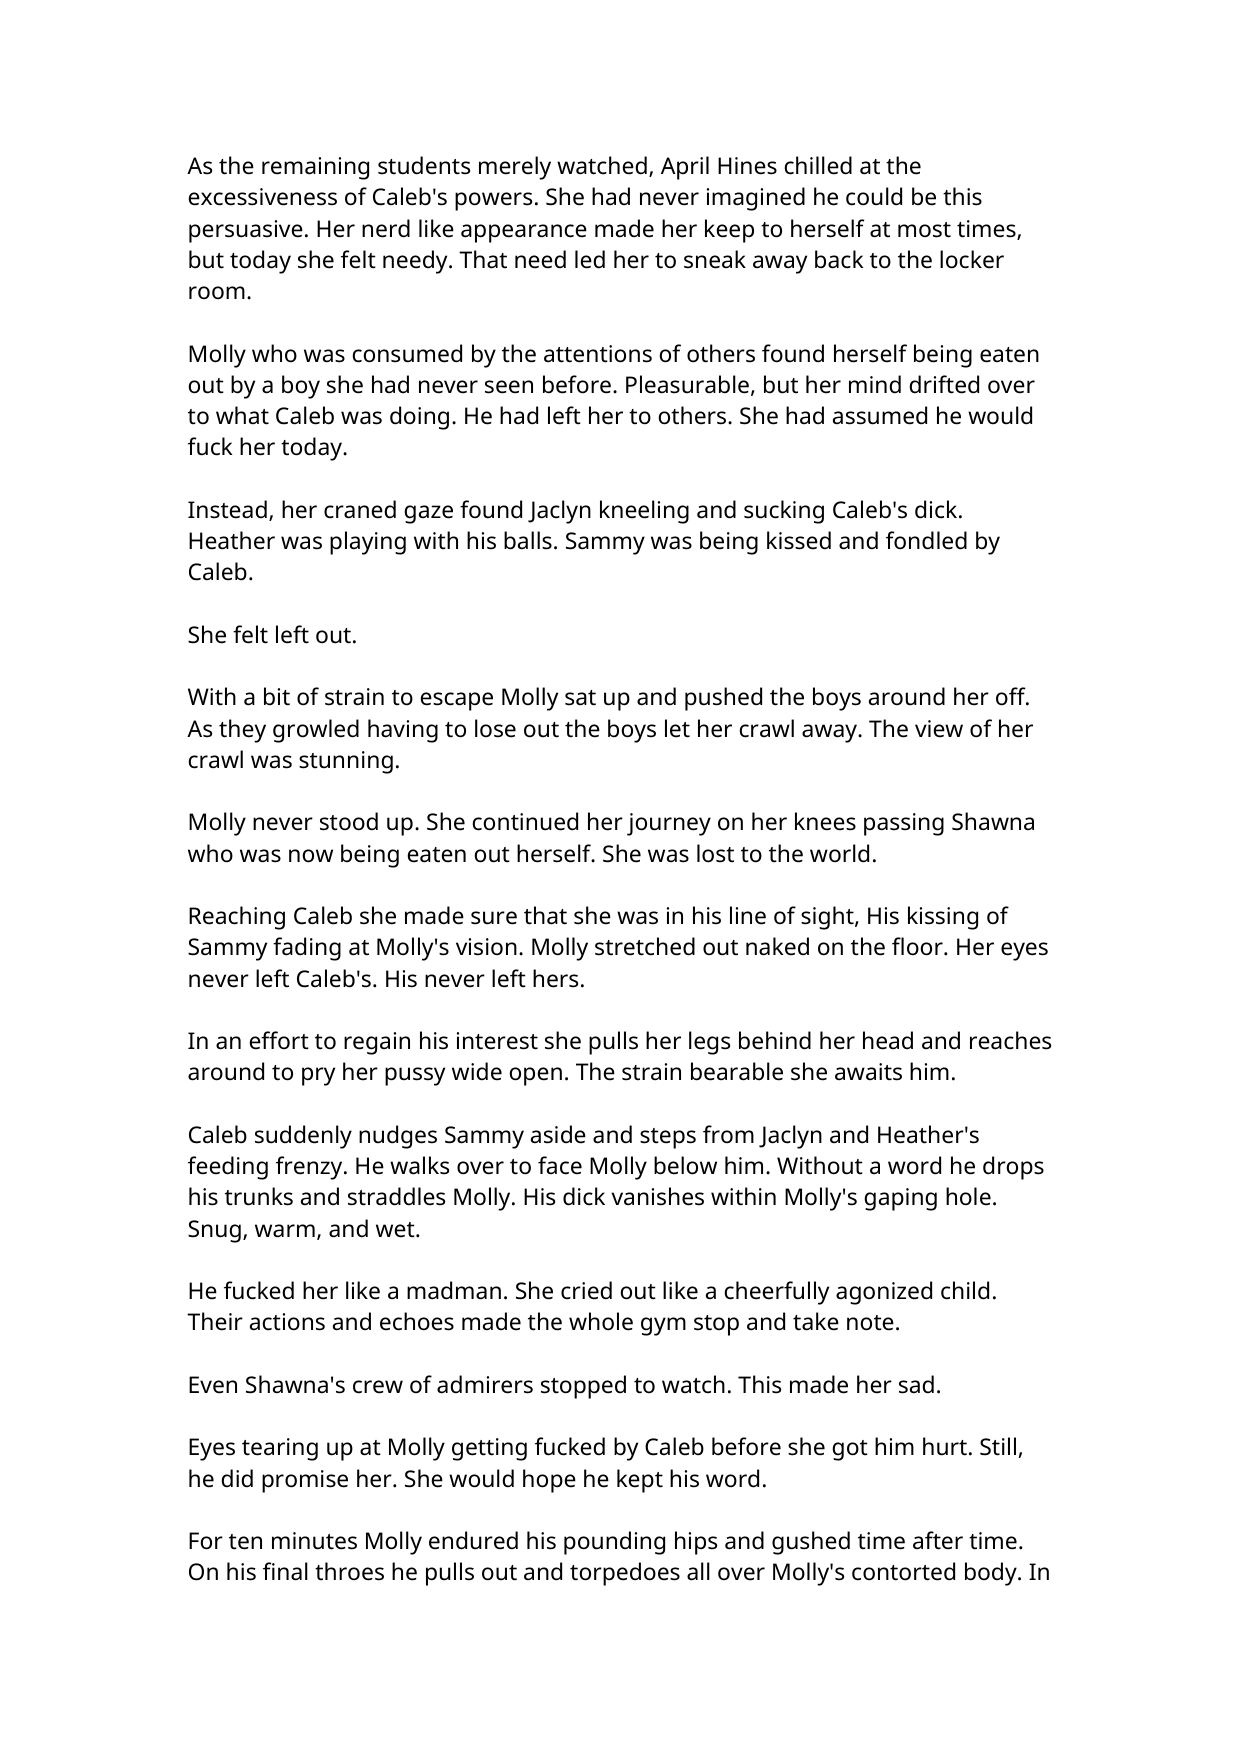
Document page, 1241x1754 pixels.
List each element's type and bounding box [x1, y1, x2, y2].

text [187, 150, 1053, 1587]
